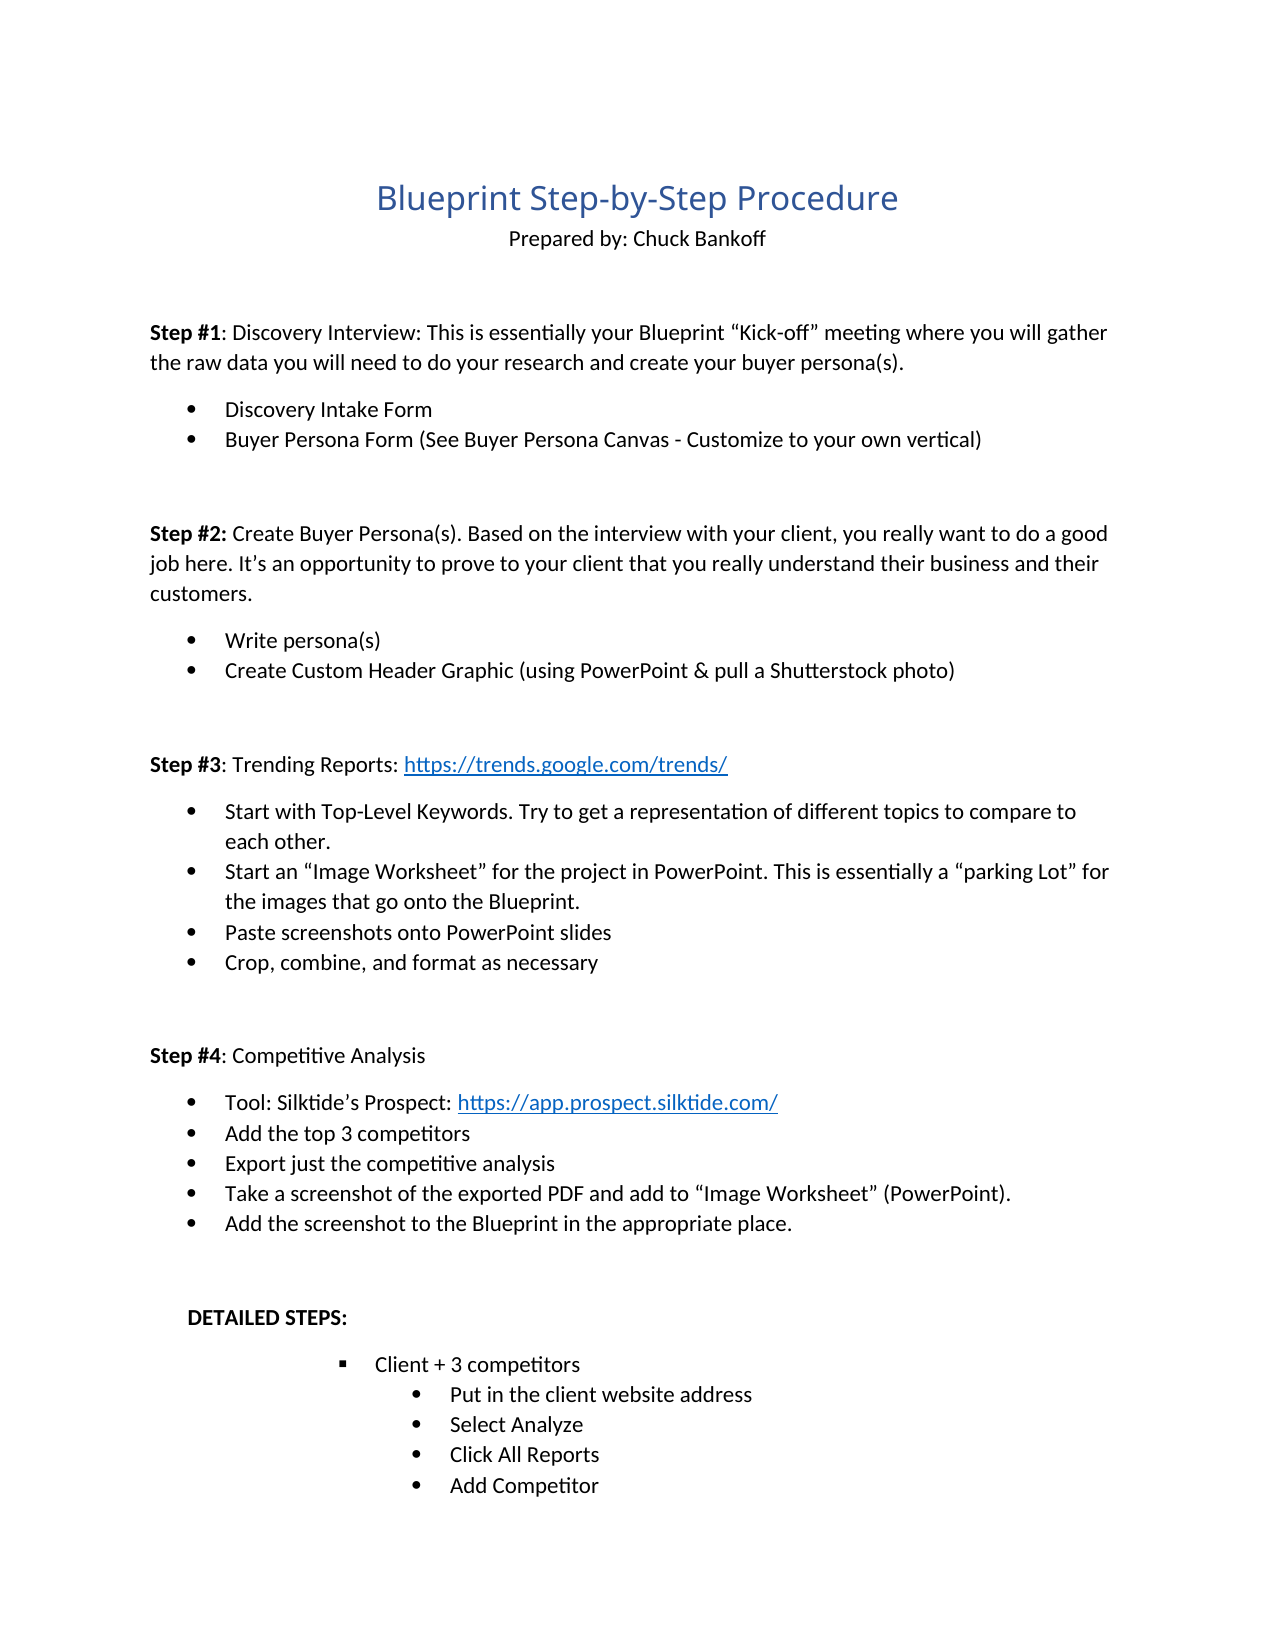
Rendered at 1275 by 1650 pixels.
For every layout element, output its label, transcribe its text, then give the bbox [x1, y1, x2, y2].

list Discovery Intake Form [187, 395, 1125, 423]
list Add the screenshot to the Blueprint in the appropriate place. [187, 1209, 1125, 1237]
list Select Analyze [412, 1410, 1125, 1438]
list Take a screenshot of the exported PDF and add to “Image Worksheet” (PowerPoint). [187, 1179, 1125, 1207]
text DETAILED STEPS: [187, 1303, 1125, 1331]
list Create Custom Header Graphic (using PowerPoint & pull a Shutterstock photo) [187, 656, 1125, 684]
text Step #2: Create Buyer Persona(s). Based on the interview with your client, you really want to do a good job here. It’s an opportunity to prove to your client that you really understand their business and their customers. [150, 519, 1125, 607]
text Step #1: Discovery Interview: This is essentially your Blueprint “Kick-off” meeting where you will gather the raw data you will need to do your research and create your buyer persona(s). [150, 318, 1125, 376]
list Start an “Image Worksheet” for the project in PowerPoint. This is essentially a “parking Lot” for the images that go onto the Blueprint. [187, 857, 1125, 916]
text Step #3: Trending Reports: https://trends.google.com/trends/ [150, 750, 1125, 778]
list Client + 3 competitors [337, 1350, 1125, 1378]
list Tool: Silktide’s Prospect: https://app.prospect.silktide.com/ [187, 1088, 1125, 1117]
list Write persona(s) [187, 626, 1125, 654]
list Put in the client website address [412, 1380, 1125, 1408]
list Paste screenshots onto PowerPoint slides [187, 918, 1125, 946]
subtitle Blueprint Step-by-Step Procedure [150, 175, 1125, 220]
list Click All Reports [412, 1441, 1125, 1469]
list Buyer Persona Form (See Buyer Persona Canvas - Customize to your own vertical) [187, 425, 1125, 453]
list Start with Top-Level Keywords. Try to get a representation of different topics to compare to each other. [187, 797, 1125, 855]
text Step #4: Competitive Analysis [150, 1042, 1125, 1070]
list Add Competitor [412, 1471, 1125, 1499]
list Add the top 3 competitors [187, 1119, 1125, 1147]
text Prepared by: Chuck Bankoff [150, 224, 1125, 252]
list Crop, combine, and format as necessary [187, 948, 1125, 976]
list Export just the competitive analysis [187, 1149, 1125, 1177]
